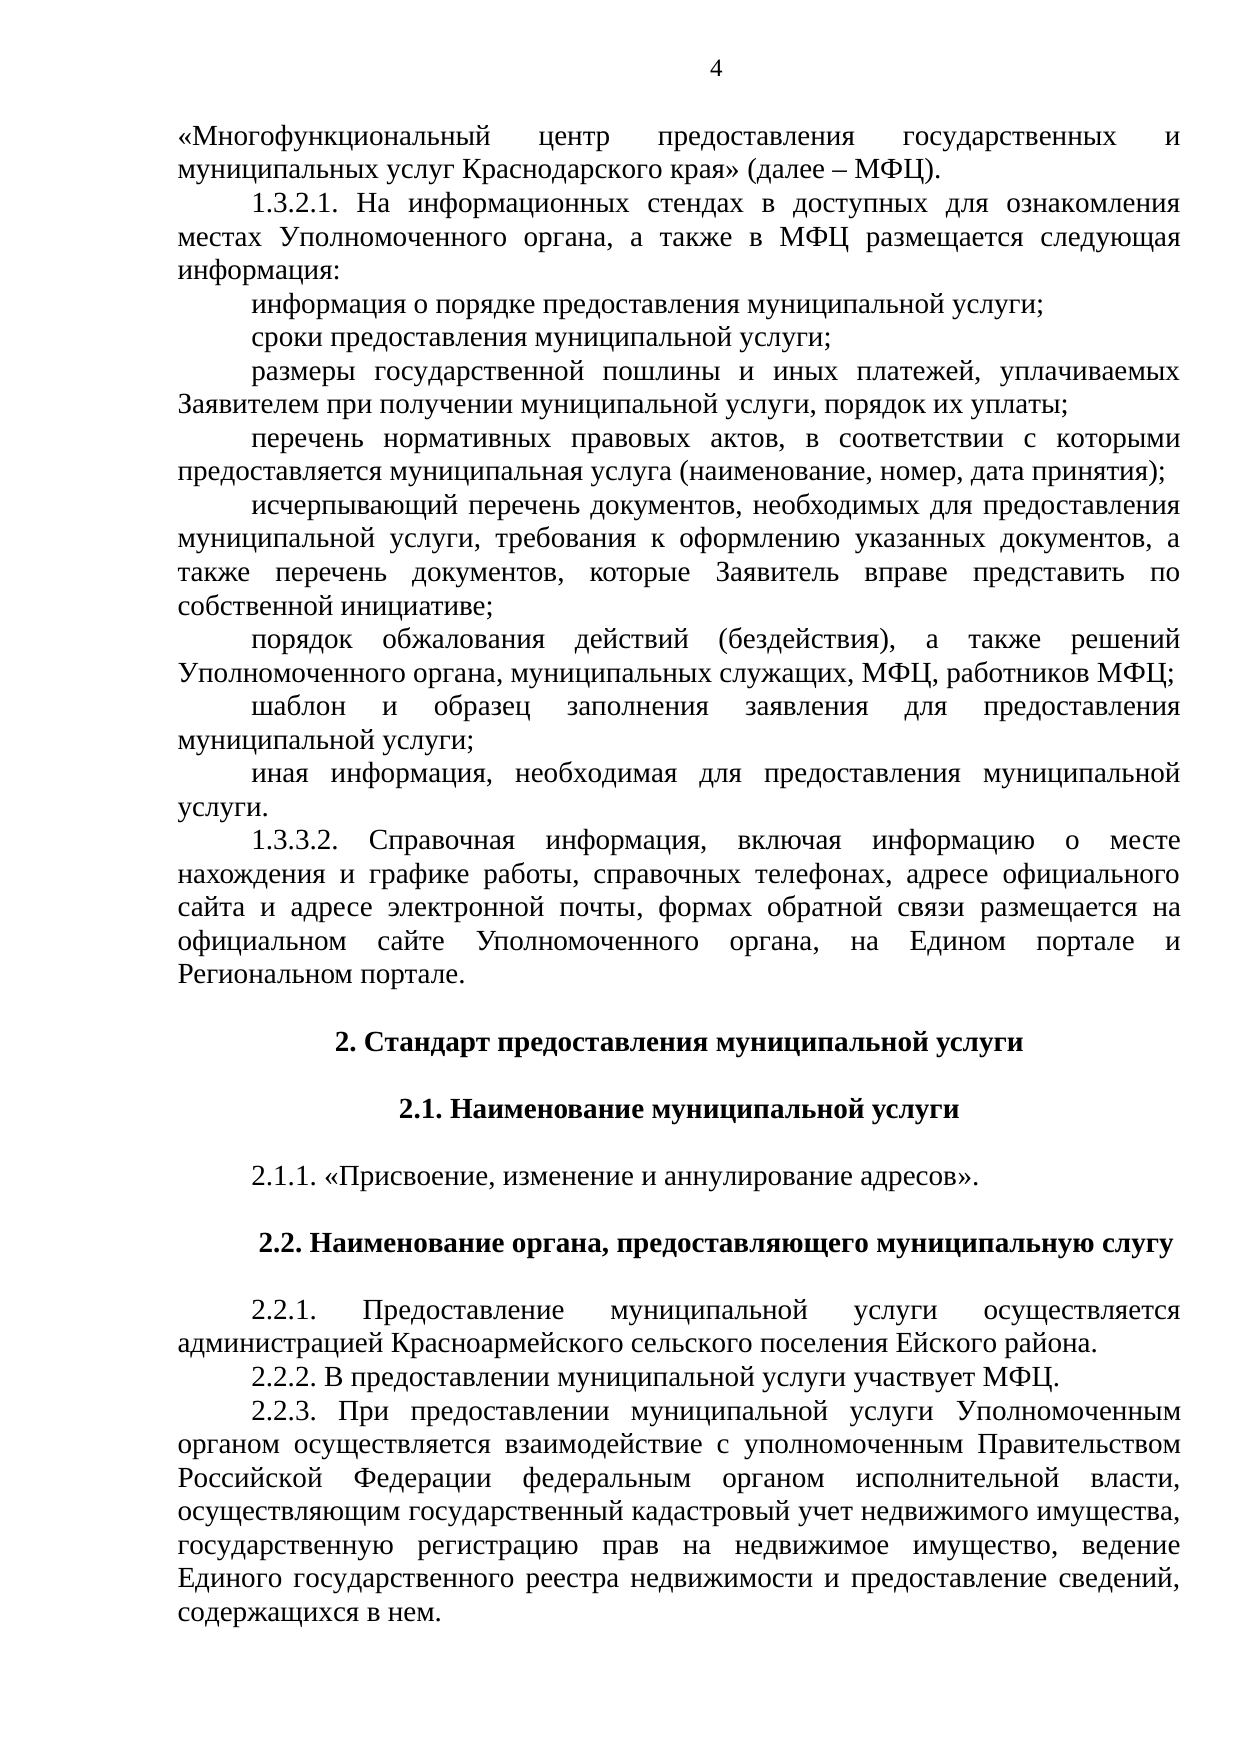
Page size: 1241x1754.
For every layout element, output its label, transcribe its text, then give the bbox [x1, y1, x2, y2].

text 2. Стандарт предоставления муниципальной услуги [177, 1024, 1181, 1057]
text размеры государственной пошлины и иных платежей, уплачиваемых Заявителем при получении муниципальной услуги, порядок их уплаты; [177, 353, 1181, 420]
text информация о порядке предоставления муниципальной услуги; [177, 286, 1181, 319]
text 2.1.1. «Присвоение, изменение и аннулирование адресов». [177, 1158, 1181, 1191]
text 1.3.2.1. На информационных стендах в доступных для ознакомления местах Уполномоченного органа, а также в МФЦ размещается следующая информация: [177, 185, 1181, 286]
text 2.2.2. В предоставлении муниципальной услуги участвует МФЦ. [177, 1359, 1181, 1393]
text порядок обжалования действий (бездействия), а также решений Уполномоченного органа, муниципальных служащих, МФЦ, работников МФЦ; [177, 621, 1181, 688]
text 2.2.1. Предоставление муниципальной услуги осуществляется администрацией Красноармейского сельского поселения Ейского района. [177, 1292, 1181, 1359]
text 2.2. Наименование органа, предоставляющего муниципальную слугу [177, 1225, 1181, 1258]
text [177, 118, 1181, 185]
text шаблон и образец заполнения заявления для предоставления муниципальной услуги; [177, 688, 1181, 755]
text перечень нормативных правовых актов, в соответствии с которыми предоставляется муниципальная услуга (наименование, номер, дата принятия); [177, 420, 1181, 487]
text иная информация, необходимая для предоставления муниципальной услуги. [177, 755, 1181, 822]
text 2.2.3. При предоставлении муниципальной услуги Уполномоченным органом осуществляется взаимодействие с уполномоченным Правительством Российской Федерации федеральным органом исполнительной власти, осуществляющим государственный кадастровый учет недвижимого имущества, государственную регистрацию прав на недвижимое имущество, ведение Единого государственного реестра недвижимости и предоставление сведений, содержащихся в нем. [177, 1393, 1181, 1627]
text сроки предоставления муниципальной услуги; [177, 319, 1181, 353]
text 2.1. Наименование муниципальной услуги [177, 1091, 1181, 1124]
text 1.3.3.2. Справочная информация, включая информацию о месте нахождения и графике работы, справочных телефонах, адресе официального сайта и адресе электронной почты, формах обратной связи размещается на официальном сайте Уполномоченного органа, на Едином портале и Региональном портале. [177, 822, 1181, 990]
text исчерпывающий перечень документов, необходимых для предоставления муниципальной услуги, требования к оформлению указанных документов, а также перечень документов, которые Заявитель вправе представить по собственной инициативе; [177, 487, 1181, 621]
